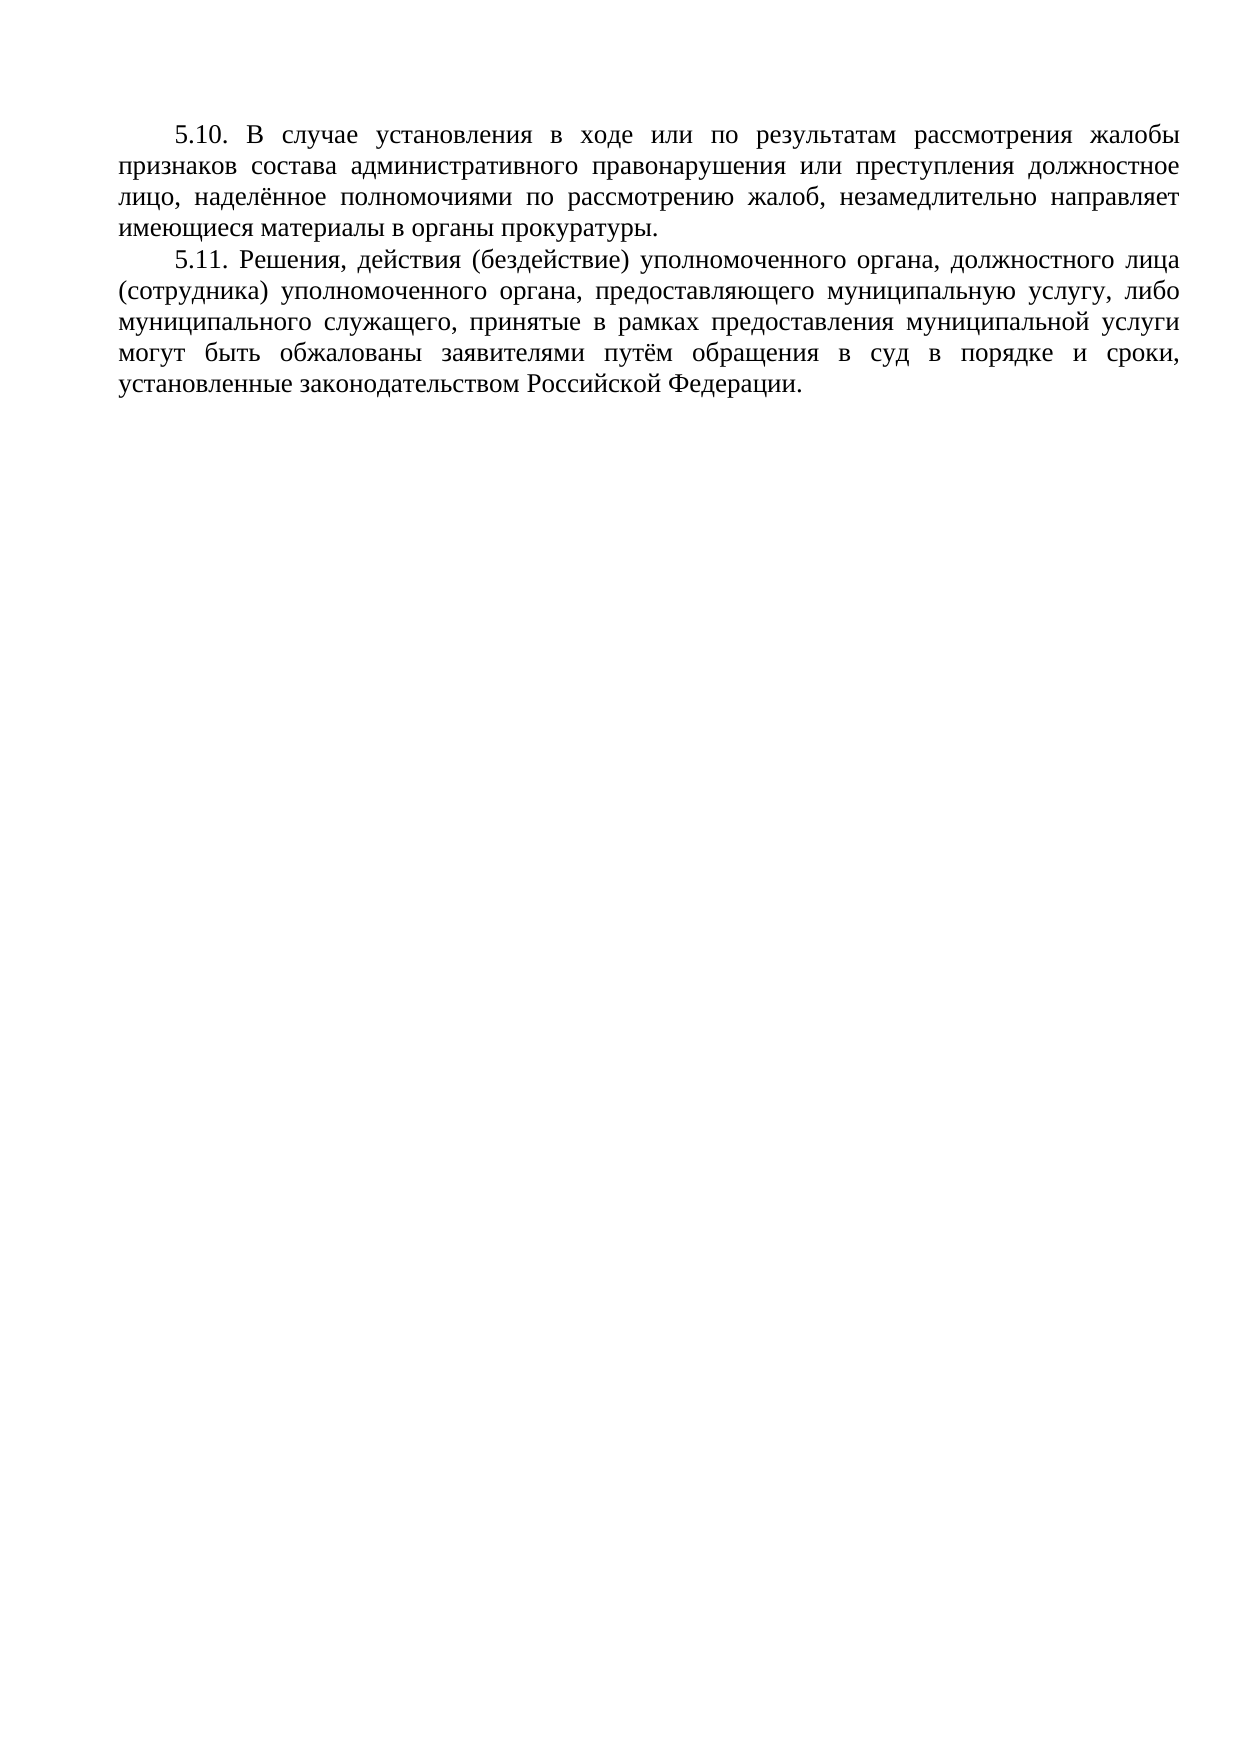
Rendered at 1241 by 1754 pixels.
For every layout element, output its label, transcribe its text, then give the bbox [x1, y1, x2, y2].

text 5.10. В случае установления в ходе или по результатам рассмотрения жалобы признаков состава административного правонарушения или преступления должностное лицо, наделённое полномочиями по рассмотрению жалоб, незамедлительно направляет имеющиеся материалы в органы прокуратуры. [118, 118, 1181, 243]
text 5.11. Решения, действия (бездействие) уполномоченного органа, должностного лица (сотрудника) уполномоченного органа, предоставляющего муниципальную услугу, либо муниципального служащего, принятые в рамках предоставления муниципальной услуги могут быть обжалованы заявителями путём обращения в суд в порядке и сроки, установленные законодательством Российской Федерации. [118, 243, 1181, 398]
